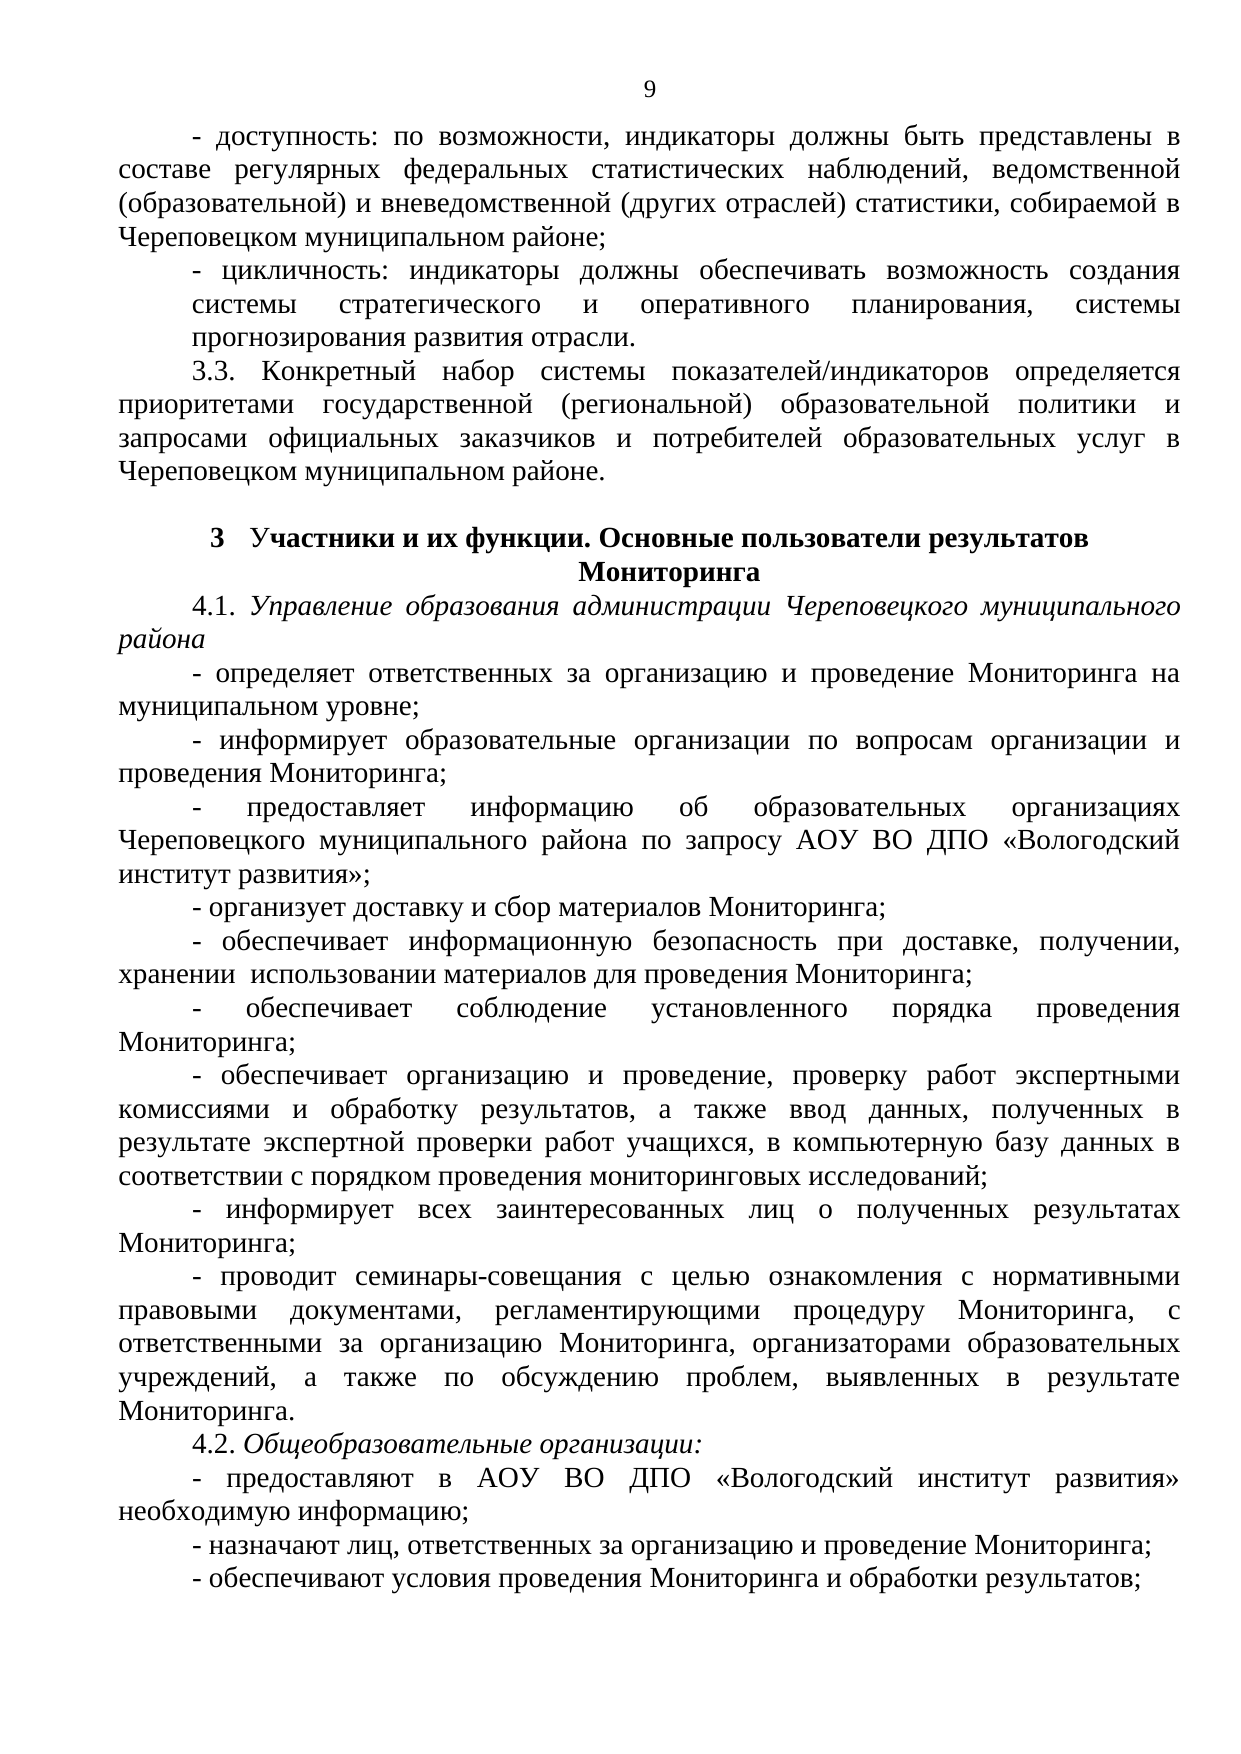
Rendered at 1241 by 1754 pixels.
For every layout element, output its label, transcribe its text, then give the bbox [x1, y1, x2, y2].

text - определяет ответственных за организацию и проведение Мониторинга на муниципальном уровне; [118, 655, 1181, 722]
text - информирует образовательные организации по вопросам организации и проведения Мониторинга; [118, 722, 1181, 789]
text - назначают лиц, ответственных за организацию и проведение Мониторинга; [118, 1527, 1181, 1560]
text - обеспечивает информационную безопасность при доставке, получении, хранении использовании материалов для проведения Мониторинга; [118, 923, 1181, 990]
text - информирует всех заинтересованных лиц о полученных результатах Мониторинга; [118, 1191, 1181, 1258]
text - предоставляют в АОУ ВО ДПО «Вологодский институт развития» необходимую информацию; [118, 1460, 1181, 1527]
text - проводит семинары-совещания с целью ознакомления с нормативными правовыми документами, регламентирующими процедуру Мониторинга, с ответственными за организацию Мониторинга, организаторами образовательных учреждений, а также по обсуждению проблем, выявленных в результате Мониторинга. [118, 1258, 1181, 1426]
text - обеспечивает организацию и проведение, проверку работ экспертными комиссиями и обработку результатов, а также ввод данных, полученных в результате экспертной проверки работ учащихся, в компьютерную базу данных в соответствии с порядком проведения мониторинговых исследований; [118, 1057, 1181, 1191]
text - организует доставку и сбор материалов Мониторинга; [118, 889, 1181, 923]
text - предоставляет информацию об образовательных организациях Череповецкого муниципального района по запросу АОУ ВО ДПО «Вологодский институт развития»; [118, 789, 1181, 889]
text - доступность: по возможности, индикаторы должны быть представлены в составе регулярных федеральных статистических наблюдений, ведомственной (образовательной) и вневедомственной (других отраслей) статистики, собираемой в Череповецком муниципальном районе; [118, 118, 1181, 252]
text - цикличность: индикаторы должны обеспечивать возможность создания системы стратегического и оперативного планирования, системы прогнозирования развития отрасли. [192, 252, 1181, 353]
text 4.2. Общеобразовательные организации: [118, 1426, 1181, 1460]
text - обеспечивает соблюдение установленного порядка проведения Мониторинга; [118, 990, 1181, 1057]
text 4.1. Управление образования администрации Череповецкого муниципального района [118, 588, 1181, 655]
list Участники и их функции. Основные пользователи результатов Мониторинга [118, 521, 1181, 588]
text - обеспечивают условия проведения Мониторинга и обработки результатов; [118, 1560, 1181, 1594]
text 3.3. Конкретный набор системы показателей/индикаторов определяется приоритетами государственной (региональной) образовательной политики и запросами официальных заказчиков и потребителей образовательных услуг в Череповецком муниципальном районе. [118, 353, 1181, 487]
